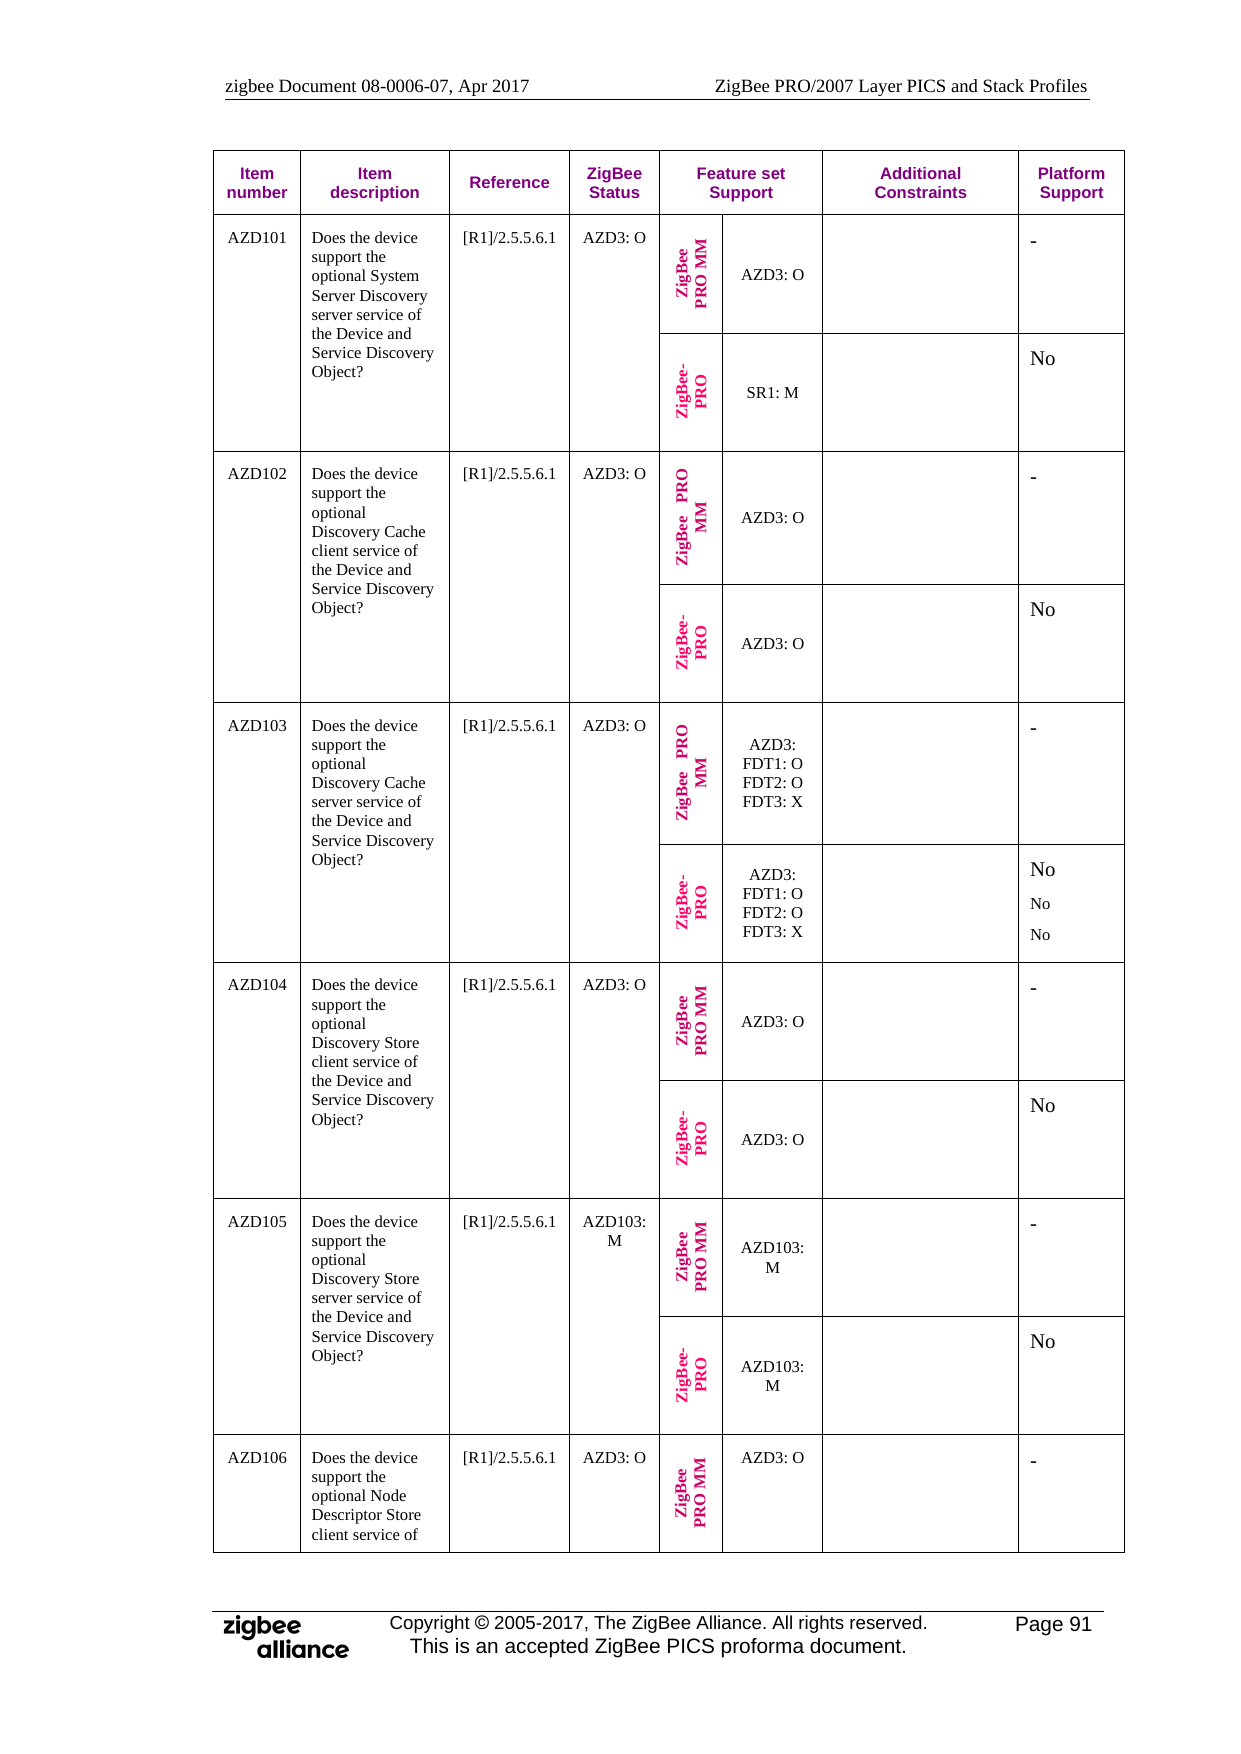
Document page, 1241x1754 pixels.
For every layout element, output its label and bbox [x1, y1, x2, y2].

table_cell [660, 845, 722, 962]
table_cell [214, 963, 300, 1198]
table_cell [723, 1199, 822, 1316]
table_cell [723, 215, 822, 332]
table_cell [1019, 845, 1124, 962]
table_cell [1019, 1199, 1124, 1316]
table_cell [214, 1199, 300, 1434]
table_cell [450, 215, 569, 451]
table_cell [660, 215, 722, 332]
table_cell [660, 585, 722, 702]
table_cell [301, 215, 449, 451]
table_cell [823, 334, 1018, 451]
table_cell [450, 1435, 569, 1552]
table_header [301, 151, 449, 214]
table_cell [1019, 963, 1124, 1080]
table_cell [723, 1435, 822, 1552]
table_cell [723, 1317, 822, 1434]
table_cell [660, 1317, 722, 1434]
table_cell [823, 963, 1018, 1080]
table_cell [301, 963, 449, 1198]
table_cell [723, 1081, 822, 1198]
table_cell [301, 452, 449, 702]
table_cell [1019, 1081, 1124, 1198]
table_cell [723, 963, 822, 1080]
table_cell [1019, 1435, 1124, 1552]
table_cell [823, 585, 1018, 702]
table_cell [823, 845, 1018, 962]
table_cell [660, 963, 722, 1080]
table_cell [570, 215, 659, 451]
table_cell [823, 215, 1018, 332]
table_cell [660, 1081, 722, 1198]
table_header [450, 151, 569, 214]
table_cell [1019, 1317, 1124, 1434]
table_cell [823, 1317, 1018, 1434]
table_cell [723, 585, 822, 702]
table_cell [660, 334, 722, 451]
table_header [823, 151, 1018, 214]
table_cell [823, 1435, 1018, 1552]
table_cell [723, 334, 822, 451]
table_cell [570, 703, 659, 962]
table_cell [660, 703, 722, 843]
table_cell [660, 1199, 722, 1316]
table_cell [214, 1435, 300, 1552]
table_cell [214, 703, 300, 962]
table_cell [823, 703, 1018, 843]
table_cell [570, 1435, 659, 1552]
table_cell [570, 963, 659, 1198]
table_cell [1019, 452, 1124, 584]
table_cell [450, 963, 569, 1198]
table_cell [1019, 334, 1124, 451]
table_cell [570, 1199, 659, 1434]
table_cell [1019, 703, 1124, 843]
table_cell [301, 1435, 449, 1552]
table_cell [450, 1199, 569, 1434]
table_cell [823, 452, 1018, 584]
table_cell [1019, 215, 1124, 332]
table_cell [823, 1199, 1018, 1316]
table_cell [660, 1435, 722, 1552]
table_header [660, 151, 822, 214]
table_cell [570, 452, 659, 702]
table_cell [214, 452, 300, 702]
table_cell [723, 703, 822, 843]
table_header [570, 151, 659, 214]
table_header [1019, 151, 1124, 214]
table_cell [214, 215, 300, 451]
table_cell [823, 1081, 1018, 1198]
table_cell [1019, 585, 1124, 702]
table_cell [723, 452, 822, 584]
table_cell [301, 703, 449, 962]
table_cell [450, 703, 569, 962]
picture [223, 1615, 349, 1658]
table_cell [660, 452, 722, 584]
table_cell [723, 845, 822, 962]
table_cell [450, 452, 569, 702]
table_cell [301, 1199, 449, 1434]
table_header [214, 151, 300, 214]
